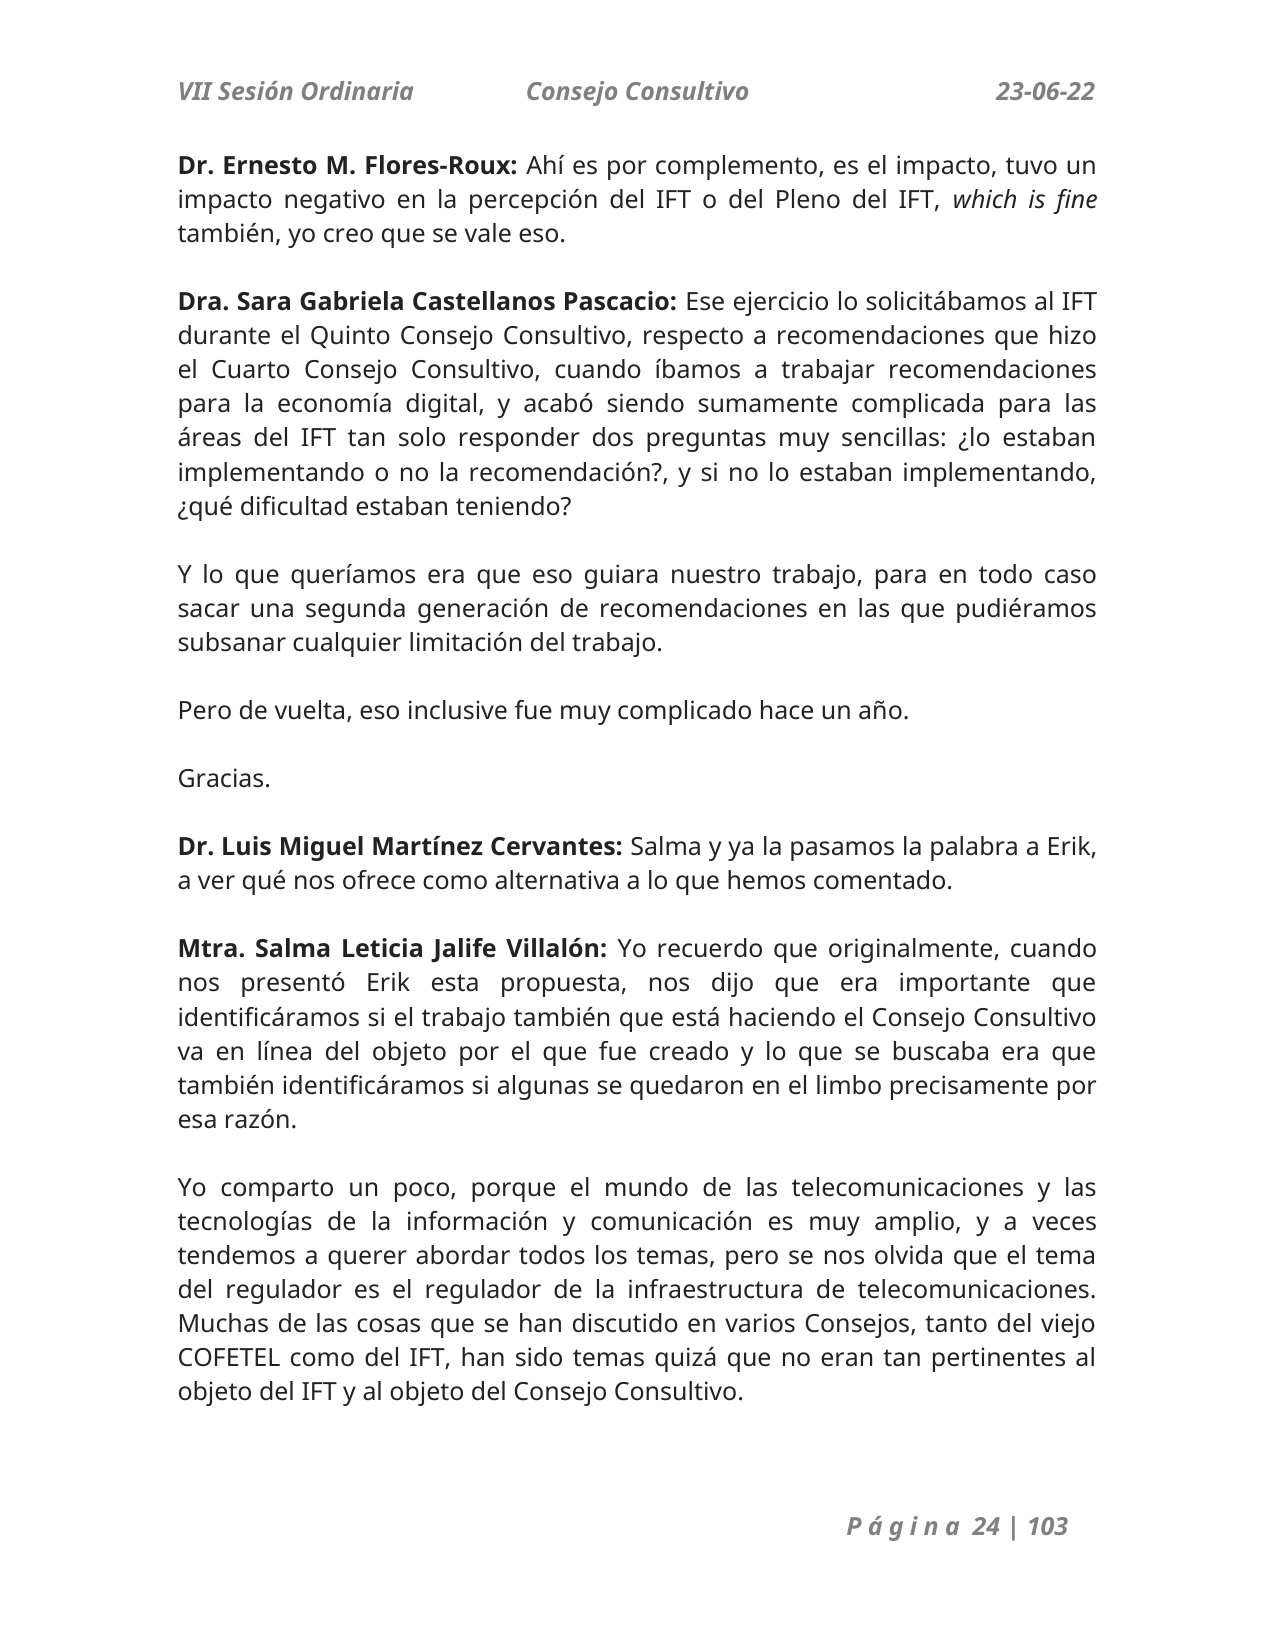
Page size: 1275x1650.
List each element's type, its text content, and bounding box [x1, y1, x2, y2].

text Yo comparto un poco, porque el mundo de las telecomunicaciones y las tecnologías de la información y comunicación es muy amplio, y a veces tendemos a querer abordar todos los temas, pero se nos olvida que el tema del regulador es el regulador de la infraestructura de telecomunicaciones. Muchas de las cosas que se han discutido en varios Consejos, tanto del viejo COFETEL como del IFT, han sido temas quizá que no eran tan pertinentes al objeto del IFT y al objeto del Consejo Consultivo. [177, 1169, 1098, 1408]
text Dra. Sara Gabriela Castellanos Pascacio: Ese ejercicio lo solicitábamos al IFT durante el Quinto Consejo Consultivo, respecto a recomendaciones que hizo el Cuarto Consejo Consultivo, cuando íbamos a trabajar recomendaciones para la economía digital, y acabó siendo sumamente complicada para las áreas del IFT tan solo responder dos preguntas muy sencillas: ¿lo estaban implementando o no la recomendación?, y si no lo estaban implementando, ¿qué dificultad estaban teniendo? [177, 284, 1098, 522]
text Dr. Ernesto M. Flores-Roux: Ahí es por complemento, es el impacto, tuvo un impacto negativo en la percepción del IFT o del Pleno del IFT, which is fine también, yo creo que se vale eso. [177, 148, 1098, 250]
text Pero de vuelta, eso inclusive fue muy complicado hace un año. [177, 693, 1098, 727]
text Dr. Luis Miguel Martínez Cervantes: Salma y ya la pasamos la palabra a Erik, a ver qué nos ofrece como alternativa a lo que hemos comentado. [177, 829, 1098, 897]
text Mtra. Salma Leticia Jalife Villalón: Yo recuerdo que originalmente, cuando nos presentó Erik esta propuesta, nos dijo que era importante que identificáramos si el trabajo también que está haciendo el Consejo Consultivo va en línea del objeto por el que fue creado y lo que se buscaba era que también identificáramos si algunas se quedaron en el limbo precisamente por esa razón. [177, 931, 1098, 1135]
text Y lo que queríamos era que eso guiara nuestro trabajo, para en todo caso sacar una segunda generación de recomendaciones en las que pudiéramos subsanar cualquier limitación del trabajo. [177, 556, 1098, 658]
text Gracias. [177, 761, 1098, 795]
